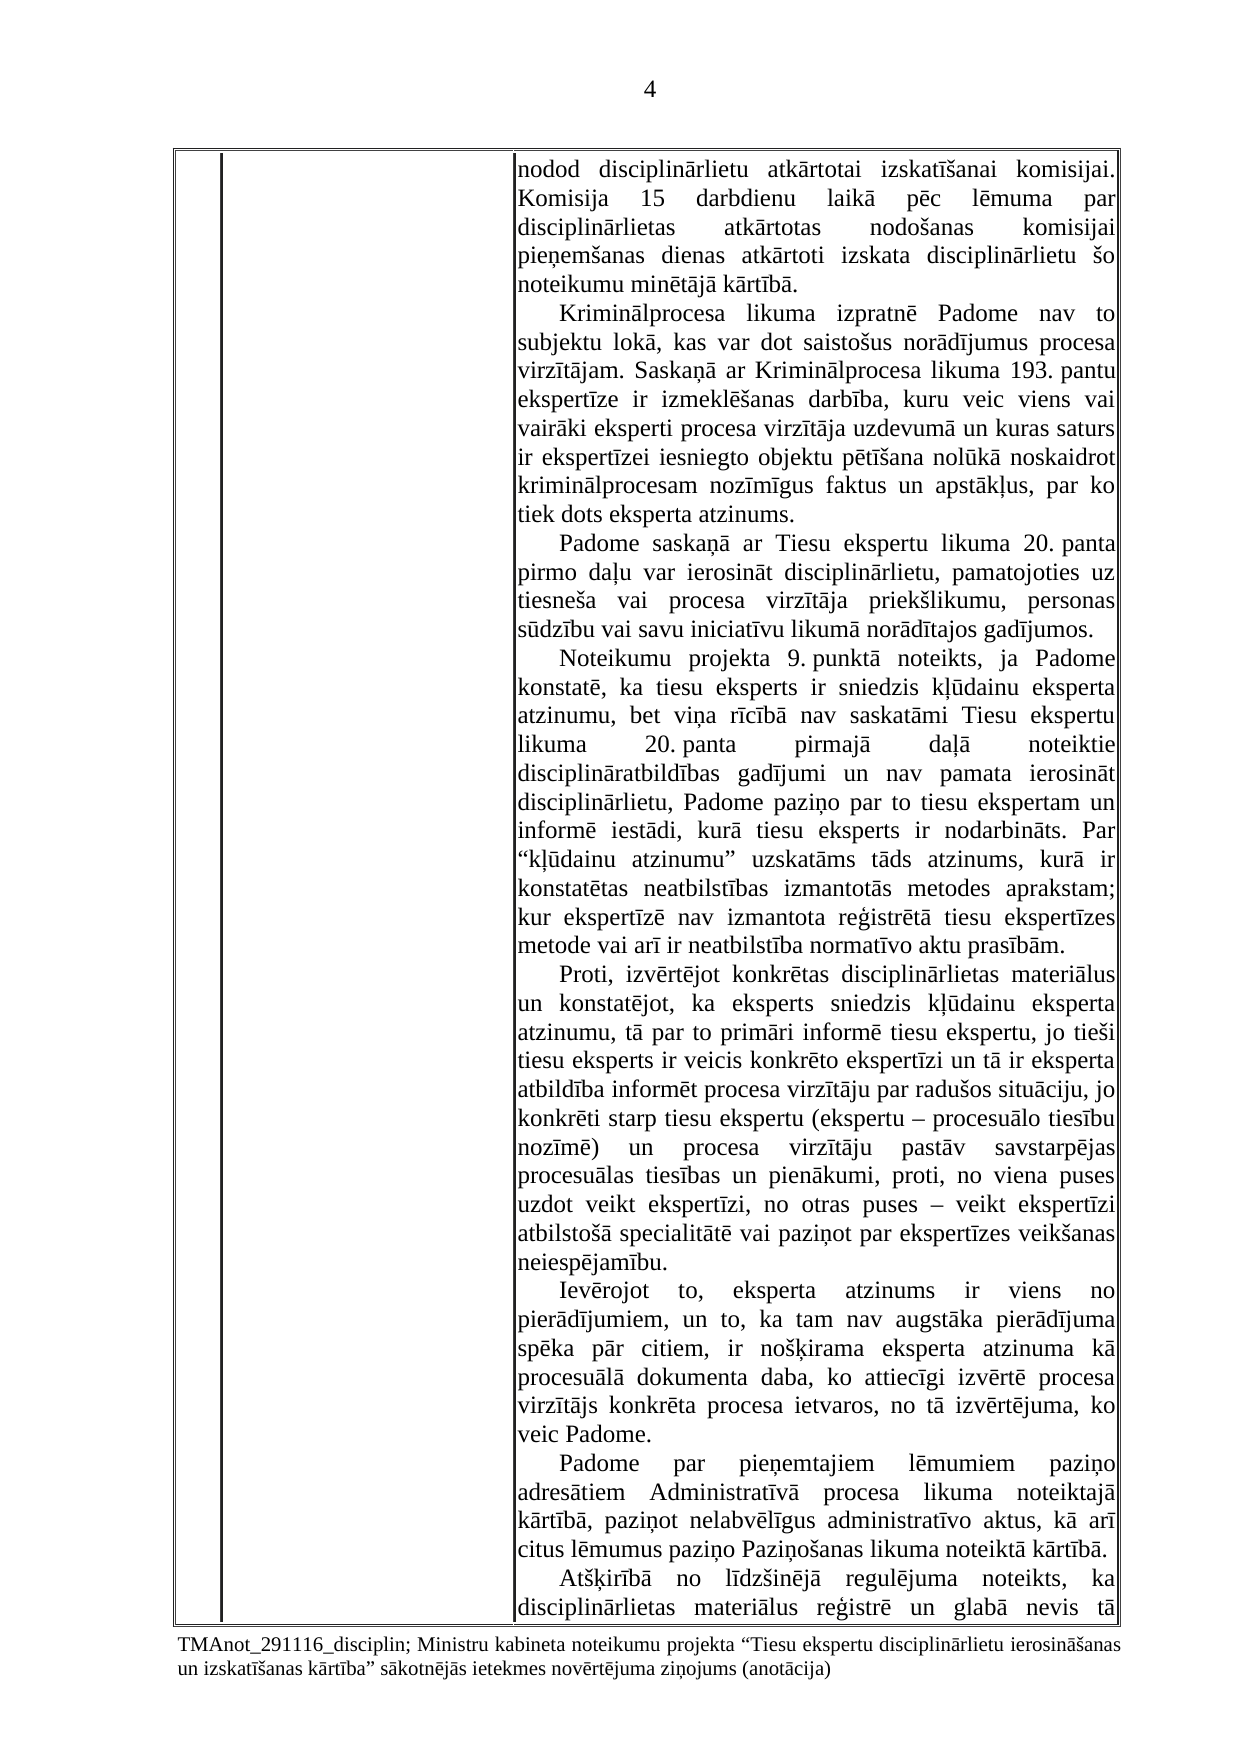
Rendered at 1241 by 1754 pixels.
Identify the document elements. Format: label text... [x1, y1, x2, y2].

table_cell 2. [176, 151, 221, 1623]
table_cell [221, 149, 514, 1623]
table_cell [514, 151, 1117, 1623]
